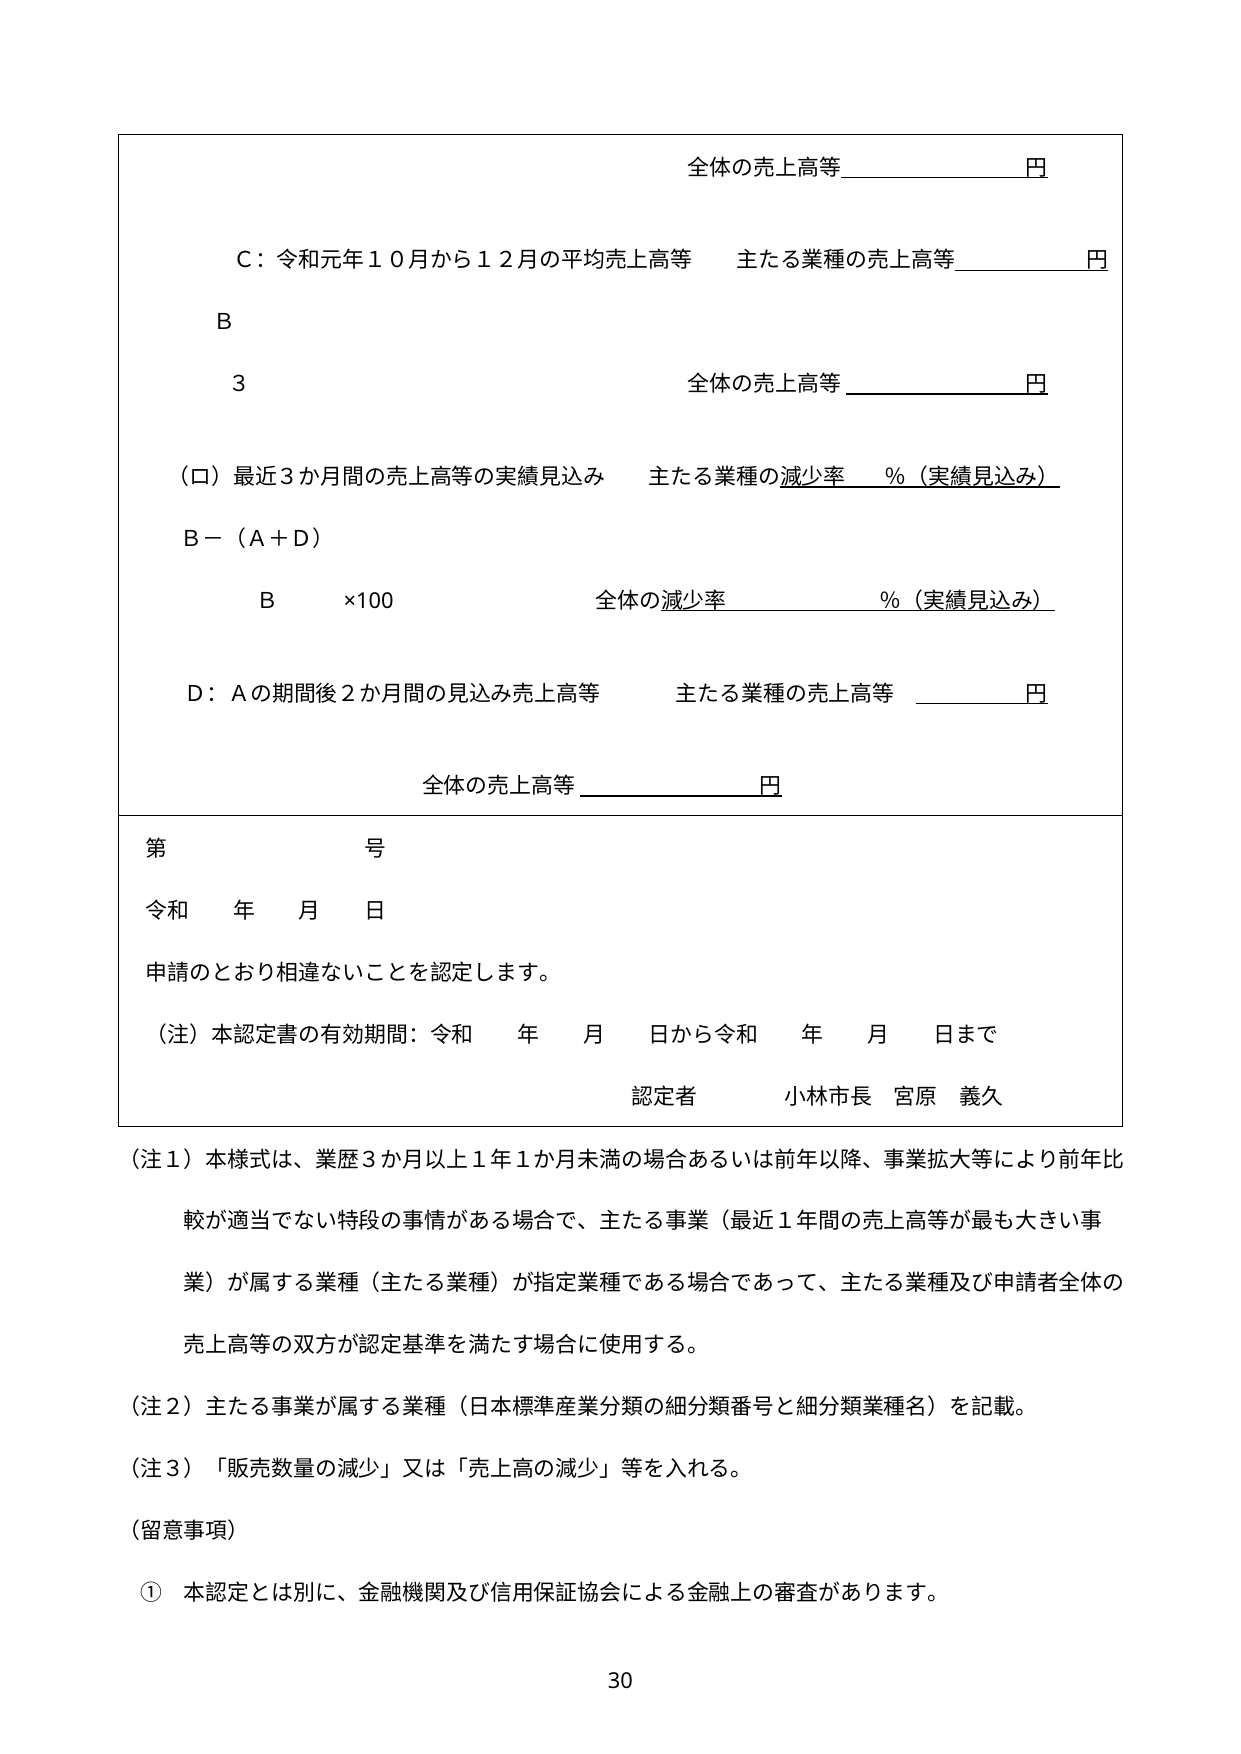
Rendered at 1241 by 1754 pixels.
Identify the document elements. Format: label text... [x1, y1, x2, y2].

text （留意事項） [118, 1498, 1122, 1560]
text ① 本認定とは別に、金融機関及び信用保証協会による金融上の審査があります。 [118, 1560, 1122, 1622]
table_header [119, 135, 1122, 815]
text （注２）主たる事業が属する業種（日本標準産業分類の細分類番号と細分類業種名）を記載。 [118, 1374, 1131, 1436]
table_cell 第 号 令和 年 月 日 申請のとおり相違ないことを認定します。 （注）本認定書の有効期間：令和 年 月 日から令和 年 月 日まで 認定者 小林市長 宮原 義久 [119, 816, 1122, 1126]
text （注３）「販売数量の減少」又は「売上高の減少」等を入れる。 [118, 1436, 1122, 1498]
text （注１）本様式は、業歴３か月以上１年１か月未満の場合あるいは前年以降、事業拡大等により前年比較が適当でない特段の事情がある場合で、主たる事業（最近１年間の売上高等が最も大きい事業）が属する業種（主たる業種）が指定業種である場合であって、主たる業種及び申請者全体の売上高等の双方が認定基準を満たす場合に使用する。 [118, 1127, 1131, 1374]
